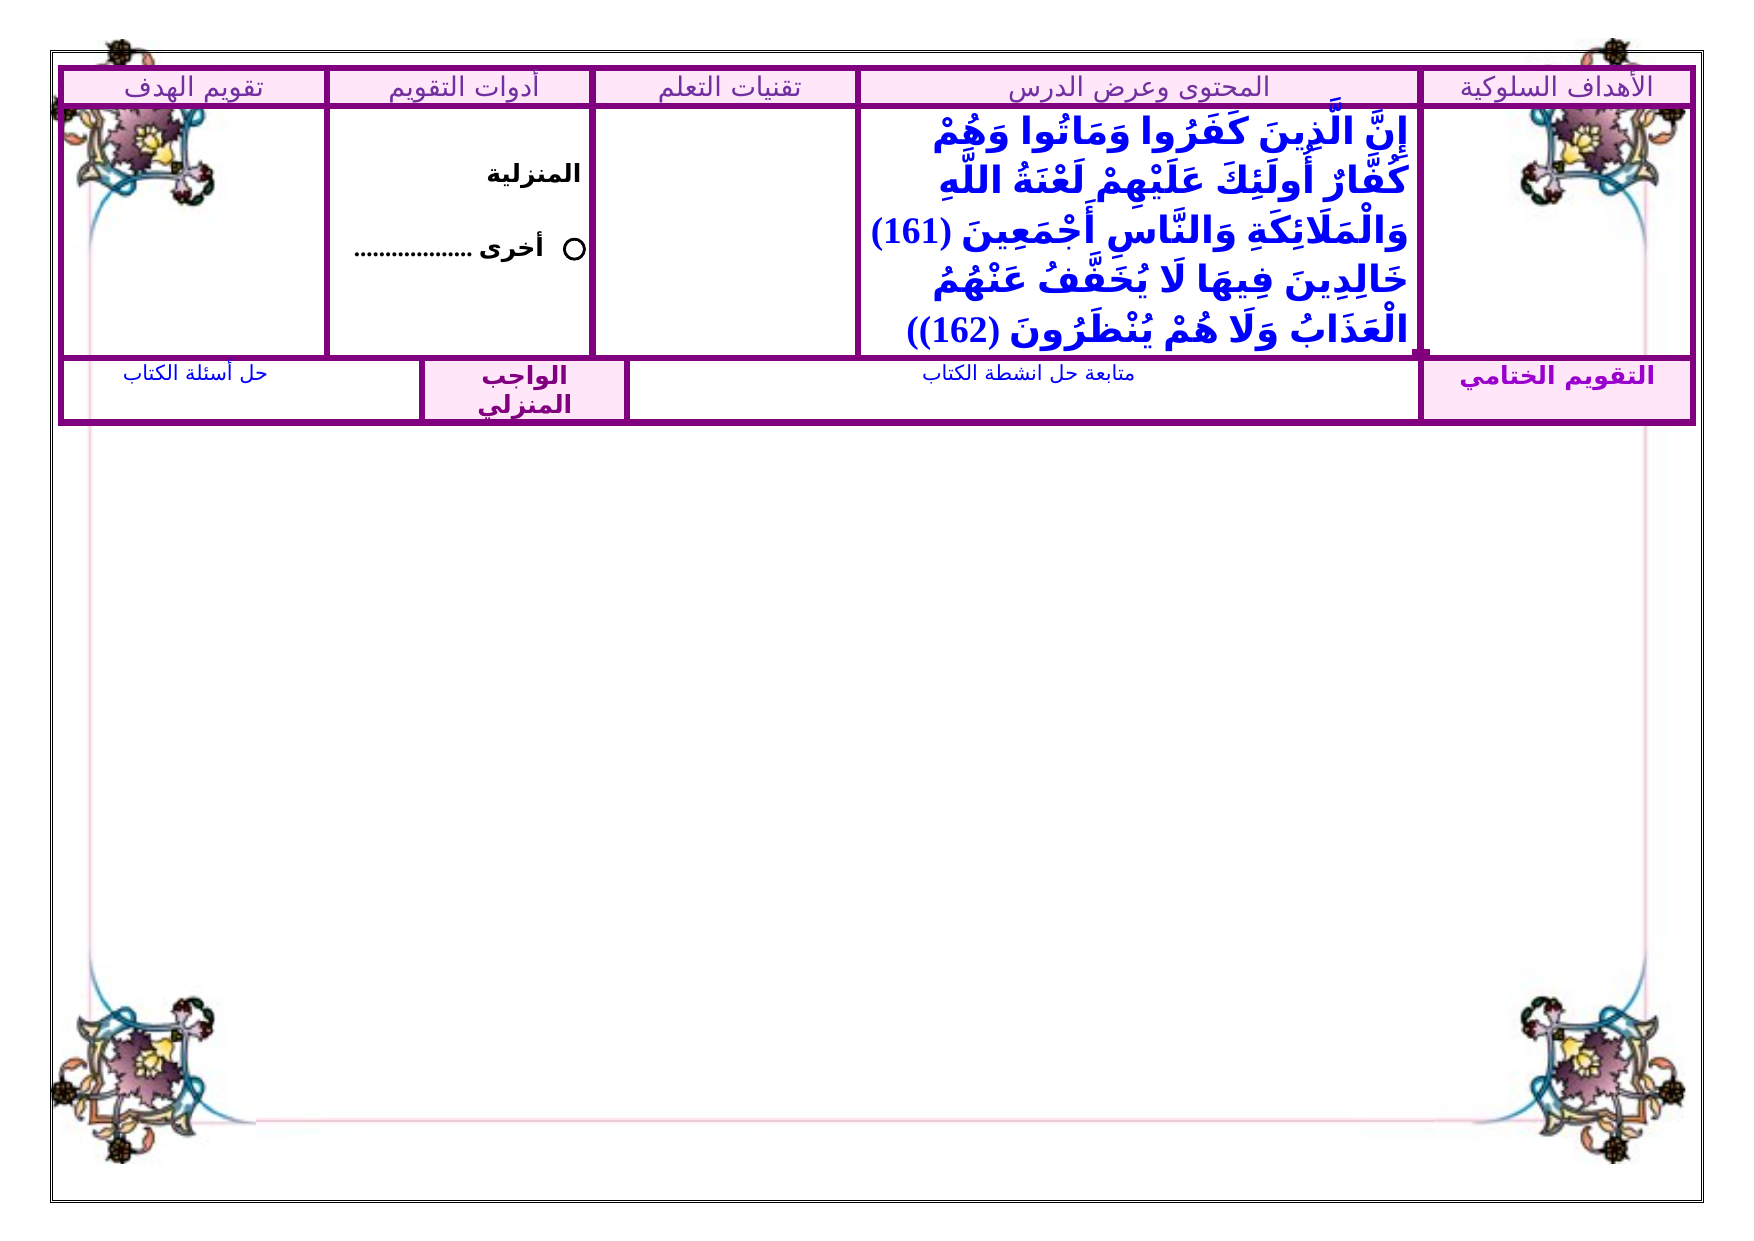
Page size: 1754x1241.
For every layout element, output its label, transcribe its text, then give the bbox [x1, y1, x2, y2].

table_cell التقويم الختامي [1424, 361, 1690, 419]
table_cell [330, 109, 589, 355]
table_cell حل أسئلة الكتاب [64, 361, 419, 419]
picture [51, 38, 1686, 50]
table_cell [861, 109, 1417, 355]
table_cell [64, 109, 324, 355]
picture [51, 51, 1686, 1164]
table_header الأهداف السلوكية [1424, 71, 1690, 103]
table_header المحتوى وعرض الدرس [861, 71, 1417, 103]
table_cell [596, 109, 855, 355]
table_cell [1424, 109, 1690, 355]
table_cell متابعة حل انشطة الكتاب [630, 361, 1418, 419]
picture [53, 53, 1686, 1164]
table_header تقنيات التعلم [596, 71, 855, 103]
table_header تقويم الهدف [64, 71, 324, 103]
table_cell الواجب المنزلي [425, 361, 624, 419]
table_header أدوات التقويم [330, 71, 589, 103]
